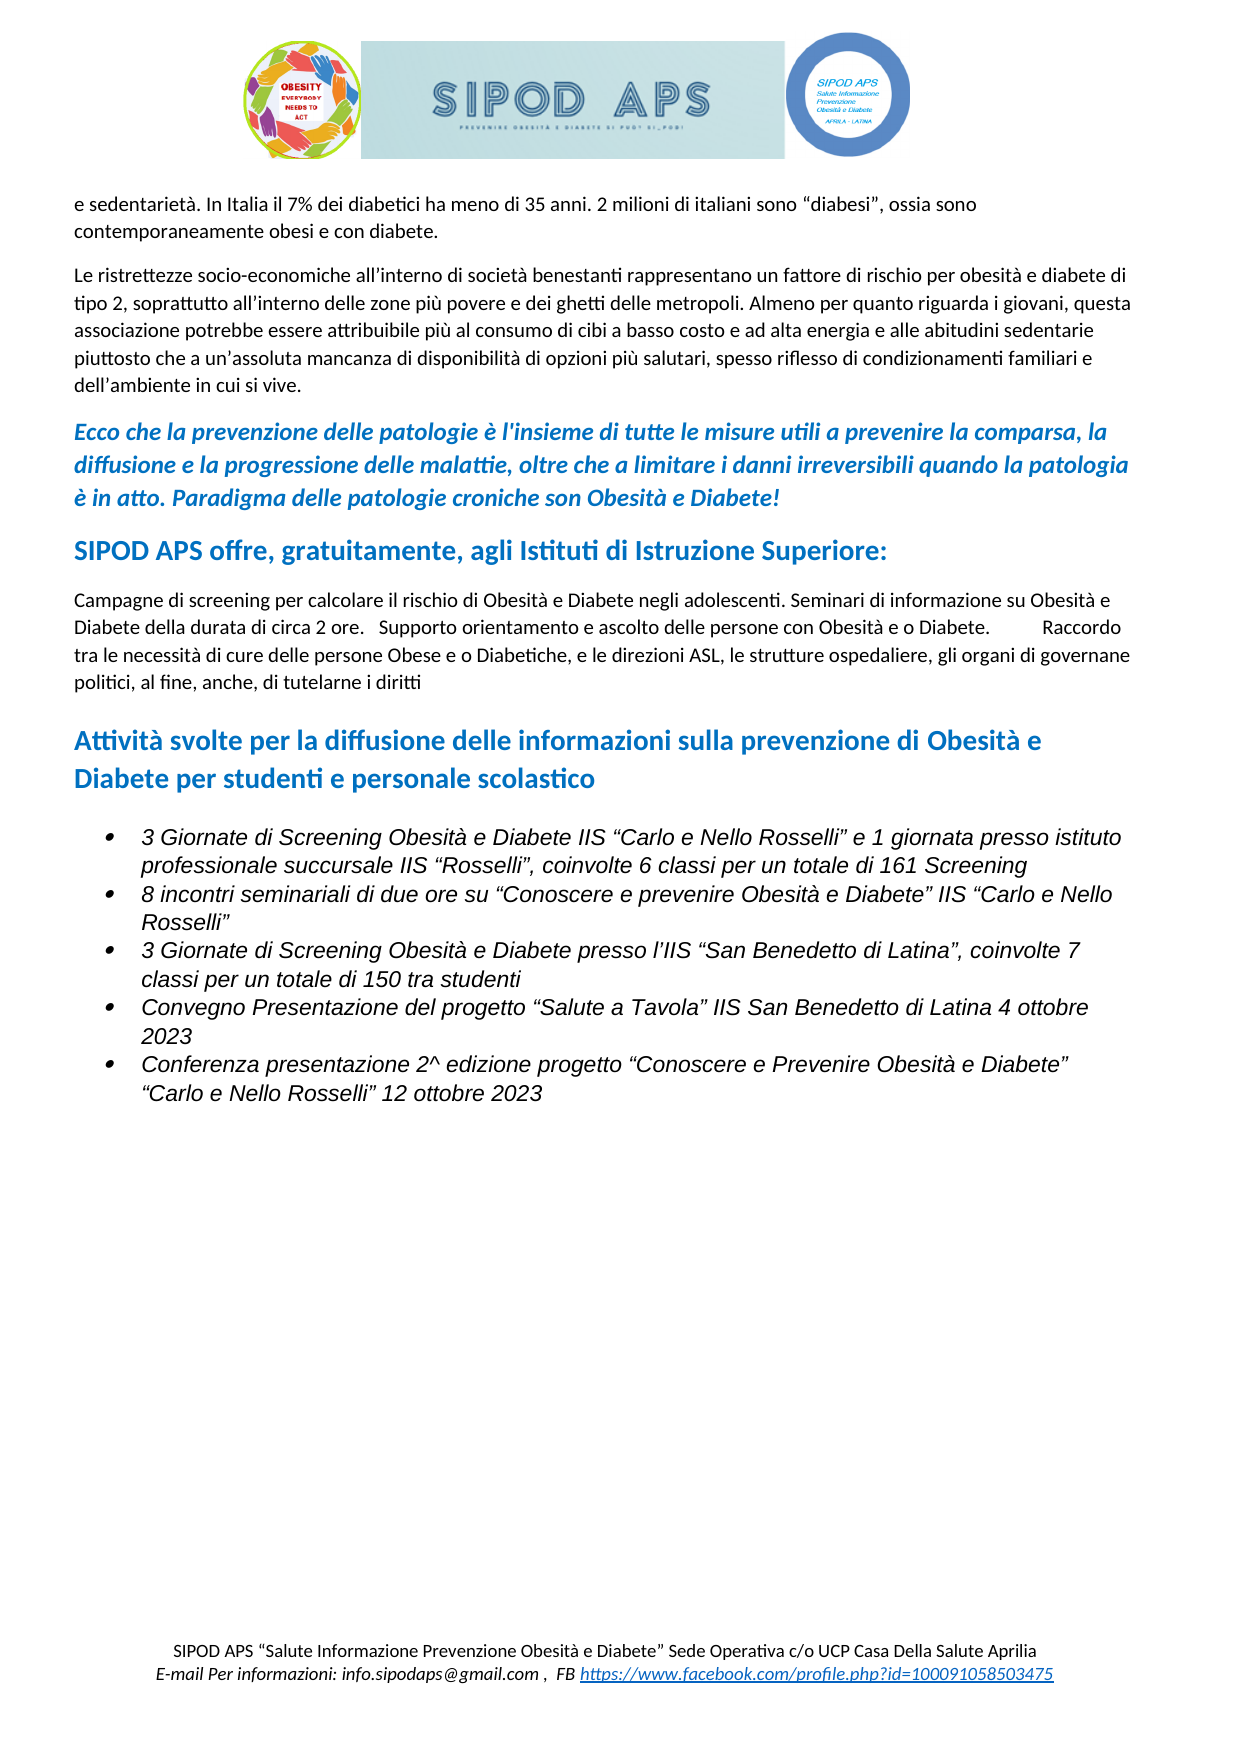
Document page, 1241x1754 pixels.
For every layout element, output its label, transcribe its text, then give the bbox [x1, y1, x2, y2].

text Ecco che la prevenzione delle patologie è l'insieme di tutte le misure utili a prevenire la comparsa, la diffusione e la progressione delle malattie, oltre che a limitare i danni irreversibili quando la patologia è in atto. Paradigma delle patologie croniche son Obesità e Diabete! [74, 416, 1137, 513]
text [74, 191, 1137, 244]
list 3 Giornate di Screening Obesità e Diabete IIS “Carlo e Nello Rosselli” e 1 giornata presso istituto professionale succursale IIS “Rosselli”, coinvolte 6 classi per un totale di 161 Screening [103, 824, 1137, 878]
list 3 Giornate di Screening Obesità e Diabete presso l’IIS “San Benedetto di Latina”, coinvolte 7 classi per un totale di 150 tra studenti [103, 937, 1137, 992]
text Campagne di screening per calcolare il rischio di Obesità e Diabete negli adolescenti. Seminari di informazione su Obesità e Diabete della durata di circa 2 ore. Supporto orientamento e ascolto delle persone con Obesità e o Diabete. Raccordo tra le necessità di cure delle persone Obese e o Diabetiche, e le direzioni ASL, le strutture ospedaliere, gli organi di governane politici, al fine, anche, di tutelarne i diritti [74, 587, 1137, 695]
text SIPOD APS offre, gratuitamente, agli Istituti di Istruzione Superiore: [74, 532, 1137, 567]
text Attività svolte per la diffusione delle informazioni sulla prevenzione di Obesità e Diabete per studenti e personale scolastico [74, 722, 1137, 796]
list Conferenza presentazione 2^ edizione progetto “Conoscere e Prevenire Obesità e Diabete” “Carlo e Nello Rosselli” 12 ottobre 2023 [103, 1051, 1137, 1106]
list 8 incontri seminariali di due ore su “Conoscere e prevenire Obesità e Diabete” IIS “Carlo e Nello Rosselli” [103, 881, 1137, 935]
list Convegno Presentazione del progetto “Salute a Tavola” IIS San Benedetto di Latina 4 ottobre 2023 [103, 994, 1137, 1049]
text Le ristrettezze socio-economiche all’interno di società benestanti rappresentano un fattore di rischio per obesità e diabete di tipo 2, soprattutto all’interno delle zone più povere e dei ghetti delle metropoli. Almeno per quanto riguarda i giovani, questa associazione potrebbe essere attribuibile più al consumo di cibi a basso costo e ad alta energia e alle abitudini sedentarie piuttosto che a un’assoluta mancanza di disponibilità di opzioni più salutari, spesso riflesso di condizionamenti familiari e dell’ambiente in cui si vive. [74, 263, 1137, 398]
